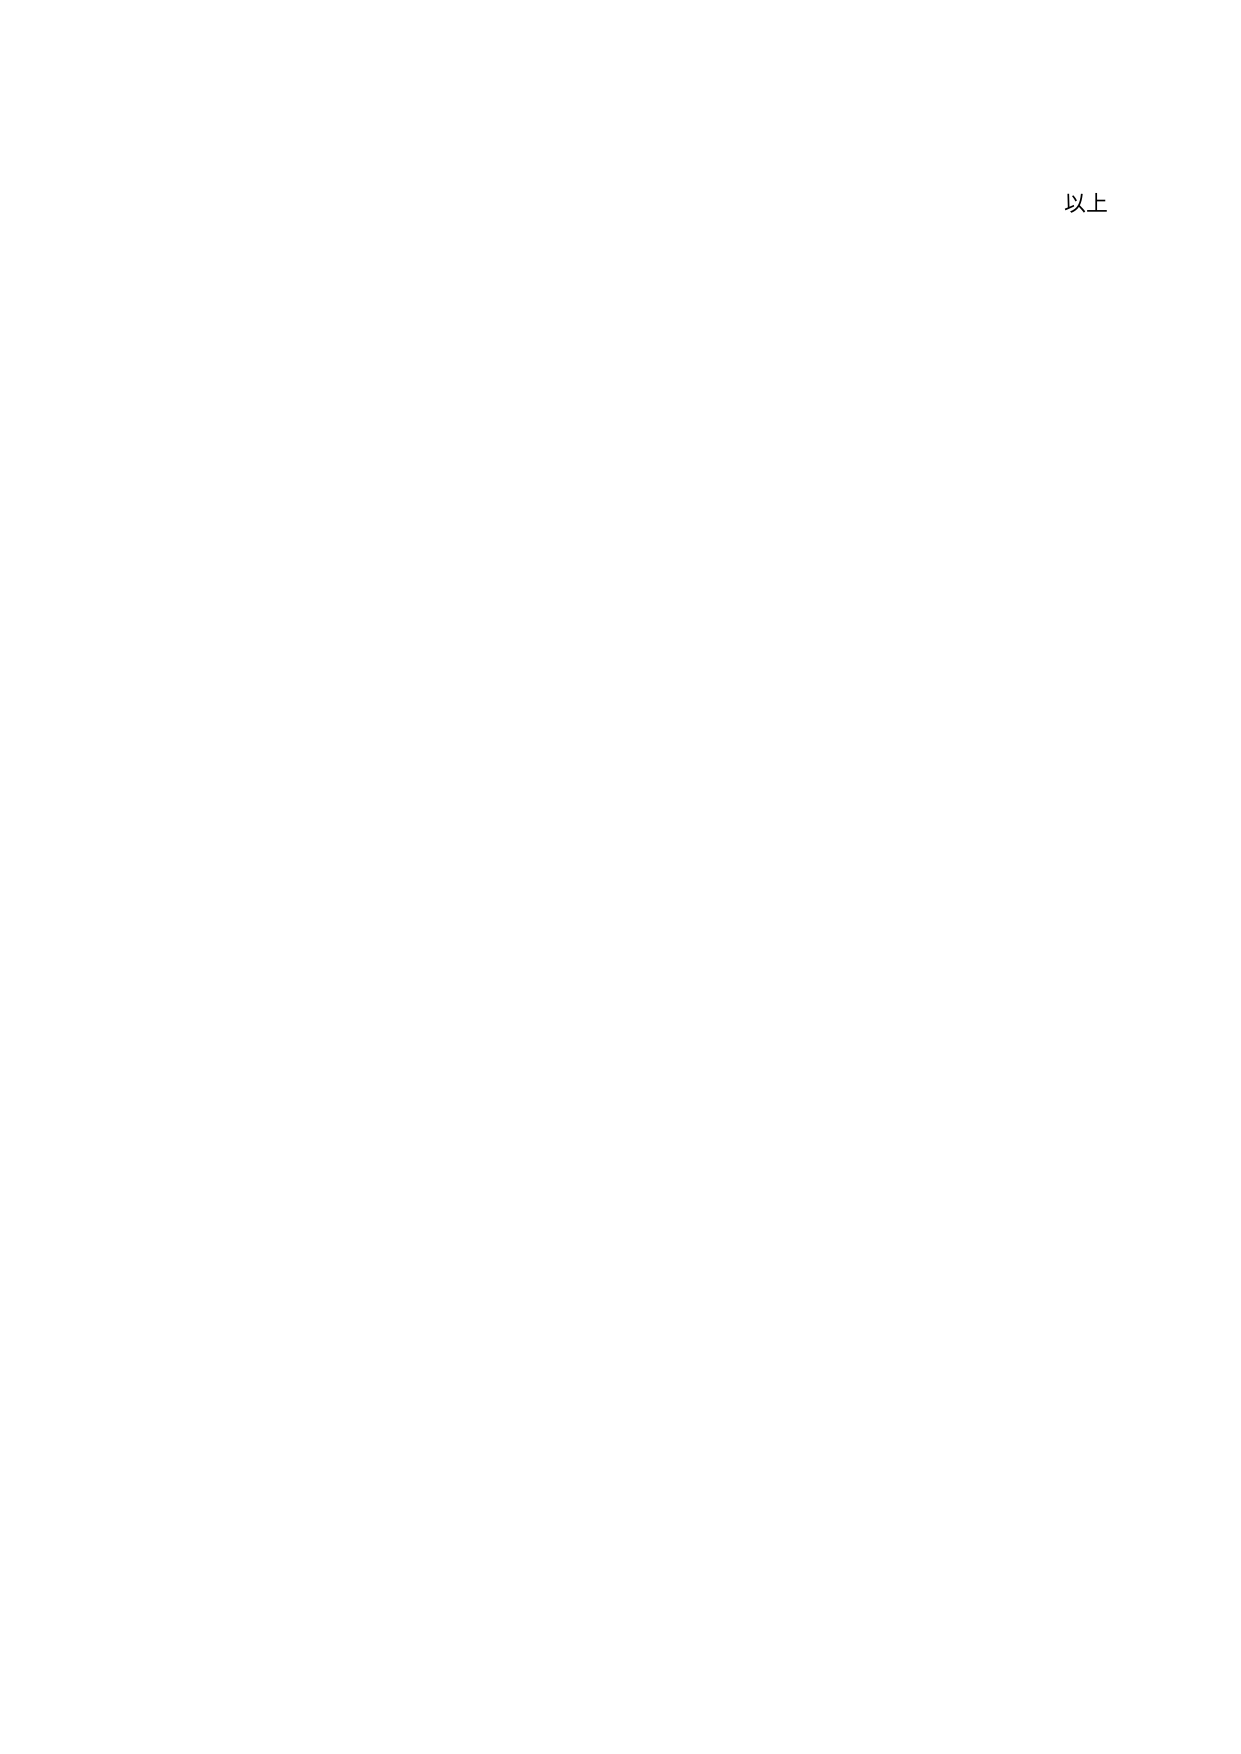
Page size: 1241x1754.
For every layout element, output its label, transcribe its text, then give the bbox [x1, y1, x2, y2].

text 以上 [177, 183, 1107, 221]
